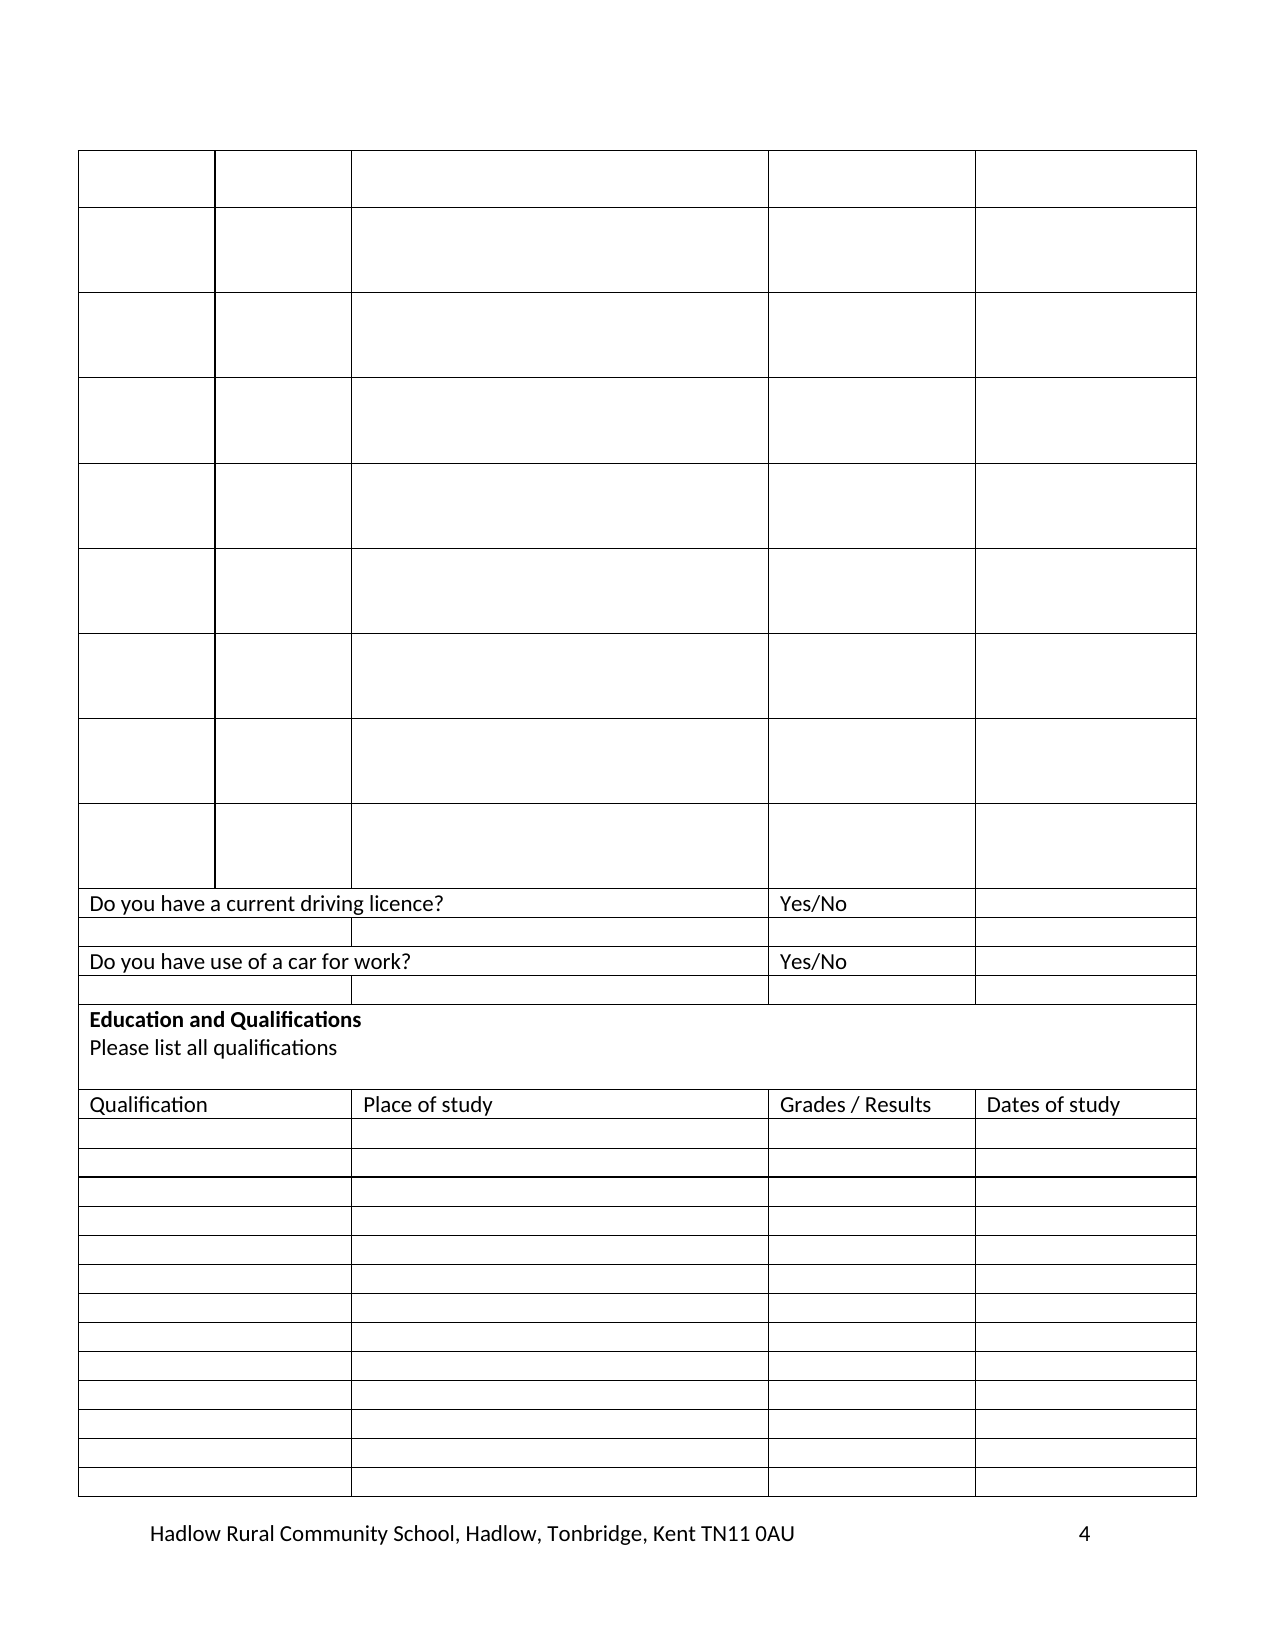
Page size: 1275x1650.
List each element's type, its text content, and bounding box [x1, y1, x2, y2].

table_cell [79, 1236, 351, 1264]
table_cell [769, 1119, 975, 1147]
table_cell [79, 976, 351, 1004]
table_cell [976, 1149, 1196, 1176]
table_cell [216, 151, 351, 207]
table_cell Do you have a current driving licence? [79, 889, 768, 917]
table_cell [352, 378, 768, 462]
table_cell [79, 918, 351, 946]
table_cell [216, 464, 351, 547]
table_cell [769, 1410, 975, 1438]
table_cell [79, 1119, 351, 1147]
table_cell Do you have use of a car for work? [79, 947, 768, 975]
table_cell [769, 549, 975, 633]
table_cell [769, 719, 975, 803]
table_cell [769, 918, 975, 946]
table_cell [976, 976, 1196, 1004]
table_cell Yes/No [769, 947, 975, 975]
table_cell [352, 549, 768, 633]
table_cell [216, 804, 351, 888]
table_cell [769, 464, 975, 547]
table_cell [976, 947, 1196, 975]
table_cell [976, 378, 1196, 462]
table_cell [352, 1294, 768, 1322]
table_cell [79, 1207, 351, 1234]
table_cell Dates of study [976, 1090, 1196, 1118]
table_cell Education and Qualifications Please list all qualifications [79, 1005, 1196, 1089]
table_cell [352, 634, 768, 718]
table_cell [769, 1381, 975, 1409]
table_cell Qualification [79, 1090, 351, 1118]
table_cell [976, 634, 1196, 718]
table_cell [79, 1410, 351, 1438]
table_cell [79, 464, 214, 547]
table_cell [976, 464, 1196, 547]
table_cell [769, 378, 975, 462]
table_cell [79, 293, 214, 377]
table_cell [352, 1381, 768, 1409]
table_cell [79, 1468, 351, 1496]
table_cell [352, 151, 768, 207]
table_cell [79, 208, 214, 292]
table_cell [769, 804, 975, 888]
table_cell [352, 1207, 768, 1234]
table_cell [352, 719, 768, 803]
table_cell [352, 1149, 768, 1176]
table_cell [976, 1265, 1196, 1293]
table_cell [769, 1178, 975, 1206]
table_cell [79, 151, 214, 207]
table_cell [976, 1294, 1196, 1322]
table_cell [976, 293, 1196, 377]
table_cell [976, 1468, 1196, 1496]
table_cell [352, 1410, 768, 1438]
table_cell [976, 1381, 1196, 1409]
table_cell [769, 208, 975, 292]
table_cell [976, 151, 1196, 207]
table_cell [976, 1119, 1196, 1147]
table_cell [769, 293, 975, 377]
table_cell [976, 1352, 1196, 1380]
table_cell [79, 634, 214, 718]
table_cell [79, 1352, 351, 1380]
table_cell [352, 1468, 768, 1496]
table_cell Yes/No [769, 889, 975, 917]
table_cell [79, 804, 214, 888]
table_cell [352, 1236, 768, 1264]
table_cell Grades / Results [769, 1090, 975, 1118]
table_cell [79, 1381, 351, 1409]
table_cell [976, 1410, 1196, 1438]
table_cell [976, 1178, 1196, 1206]
table_cell [79, 719, 214, 803]
table_cell [976, 1439, 1196, 1467]
table_cell [216, 378, 351, 462]
table_cell [79, 549, 214, 633]
table_cell [769, 151, 975, 207]
table_cell [976, 208, 1196, 292]
table_cell [79, 378, 214, 462]
table_cell [769, 1468, 975, 1496]
table_cell [976, 719, 1196, 803]
table_cell [352, 1352, 768, 1380]
table_cell [216, 719, 351, 803]
table_cell [769, 976, 975, 1004]
table_cell [352, 1439, 768, 1467]
table_cell [769, 1439, 975, 1467]
table_cell [976, 804, 1196, 888]
table_cell [79, 1439, 351, 1467]
table_cell [216, 634, 351, 718]
table_cell [352, 1178, 768, 1206]
table_cell [352, 1323, 768, 1351]
table_cell [769, 634, 975, 718]
table_cell [769, 1236, 975, 1264]
table_cell [216, 208, 351, 292]
table_cell [976, 1236, 1196, 1264]
table_cell [352, 464, 768, 547]
table_cell [79, 1178, 351, 1206]
table_cell [352, 804, 768, 888]
table_cell Place of study [352, 1090, 768, 1118]
table_cell [79, 1265, 351, 1293]
table_cell [976, 889, 1196, 917]
table_cell [769, 1294, 975, 1322]
table_cell [352, 918, 768, 946]
table_cell [769, 1265, 975, 1293]
table_cell [79, 1294, 351, 1322]
table_cell [769, 1149, 975, 1176]
table_cell [216, 293, 351, 377]
table_cell [352, 1265, 768, 1293]
table_cell [79, 1149, 351, 1176]
table_cell [976, 918, 1196, 946]
table_cell [976, 1323, 1196, 1351]
table_cell [976, 1207, 1196, 1234]
table_cell [352, 976, 768, 1004]
table_cell [79, 1323, 351, 1351]
table_cell [769, 1207, 975, 1234]
table_cell [769, 1323, 975, 1351]
table_cell [769, 1352, 975, 1380]
table_cell [216, 549, 351, 633]
table_cell [352, 208, 768, 292]
table_cell [976, 549, 1196, 633]
table_cell [352, 1119, 768, 1147]
table_cell [352, 293, 768, 377]
